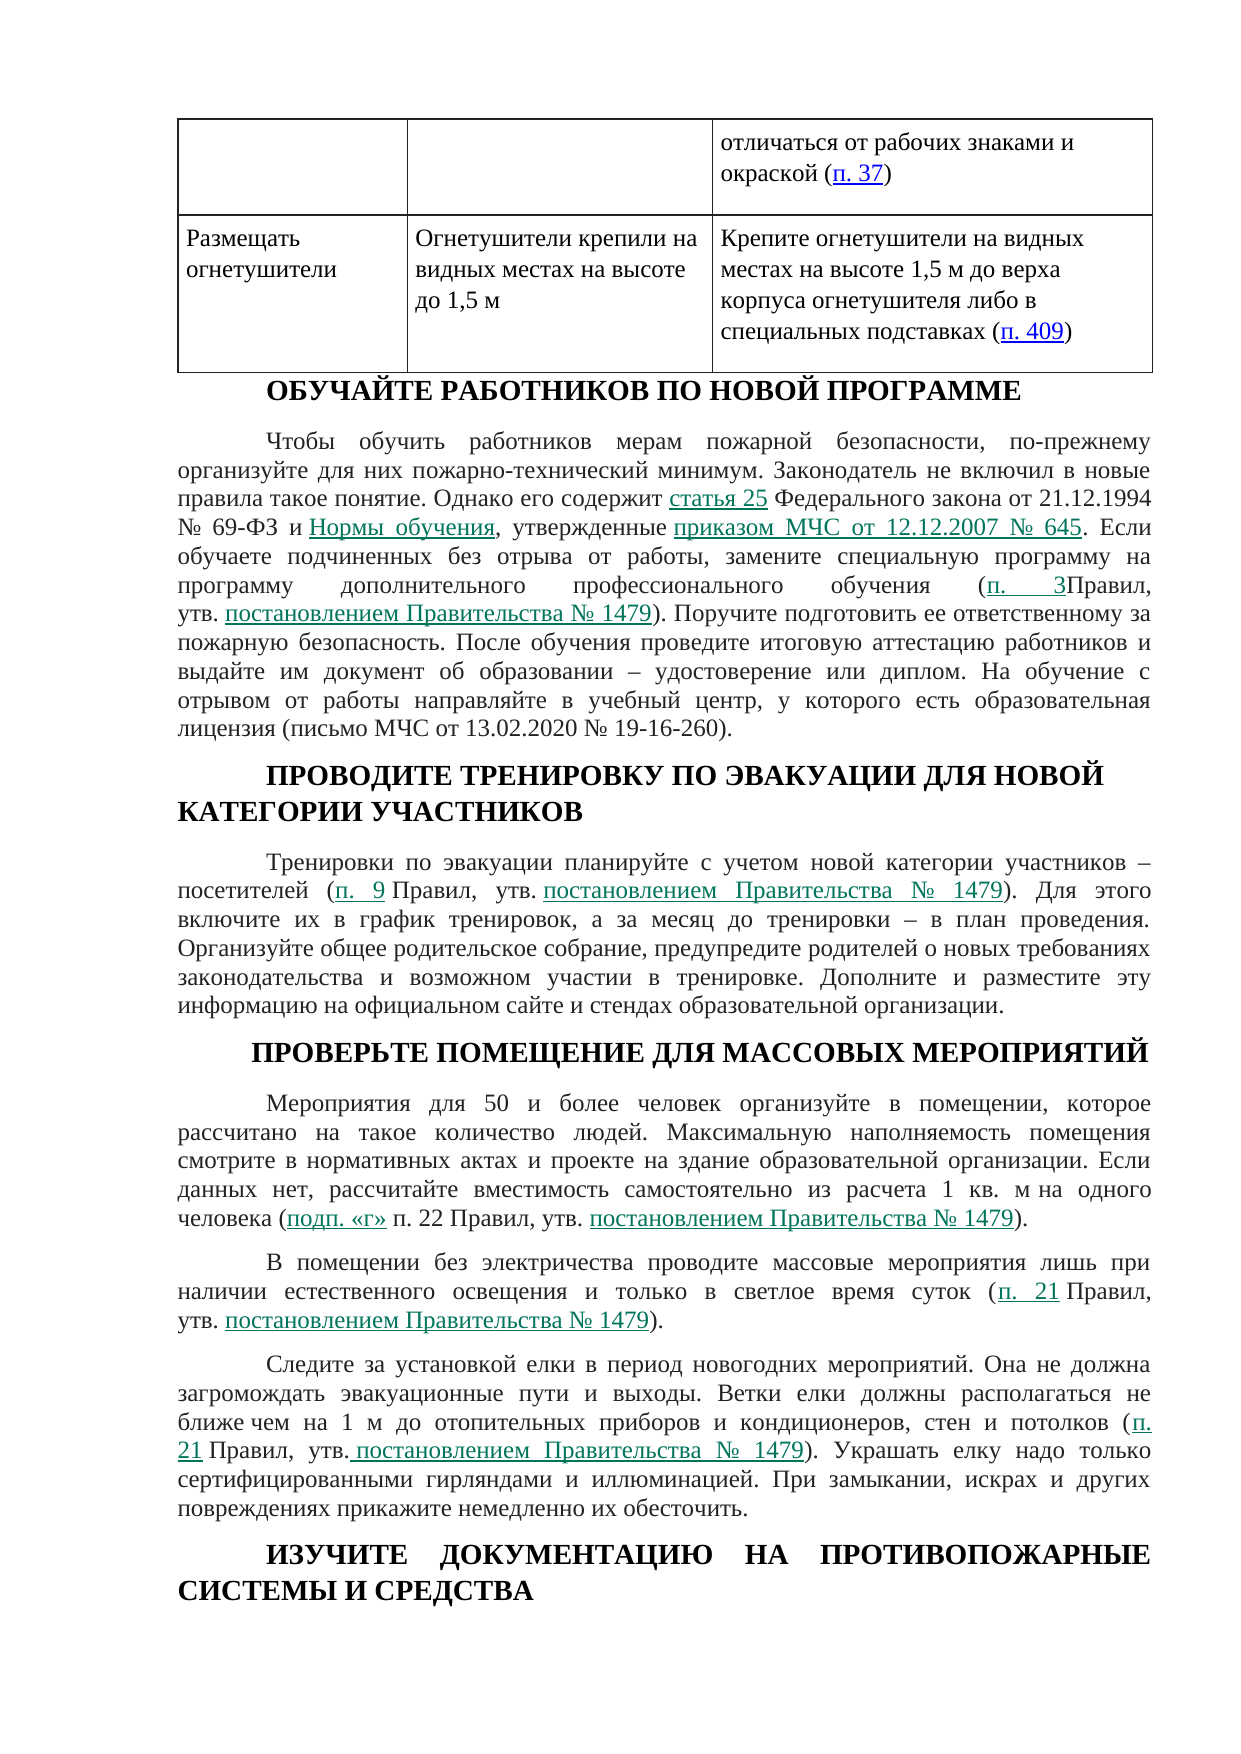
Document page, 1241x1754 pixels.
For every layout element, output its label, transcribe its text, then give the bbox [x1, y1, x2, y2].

text Мероприятия для 50 и более человек организуйте в помещении, которое рассчитано на такое количество людей. Максимальную наполняемость помещения смотрите в нормативных актах и проекте на здание образовательной организации. Если данных нет, рассчитайте вместимость самостоятельно из расчета 1 кв. м на одного человека (подп. «г» п. 22 Правил, утв. постановлением Правительства № 1479). [177, 1088, 1152, 1232]
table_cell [713, 120, 1152, 214]
text ИЗУЧИТЕ ДОКУМЕНТАЦИЮ НА ПРОТИВОПОЖАРНЫЕ СИСТЕМЫ И СРЕДСТВА [177, 1537, 1152, 1607]
table_cell Крепите огнетушители на видных местах на высоте 1,5 м до верха корпуса огнетушителя либо в специальных подставках (п. 409) [713, 216, 1152, 372]
text ПРОВОДИТЕ ТРЕНИРОВКУ ПО ЭВАКУАЦИИ ДЛЯ НОВОЙ КАТЕГОРИИ УЧАСТНИКОВ [177, 758, 1152, 828]
text В помещении без электричества проводите массовые мероприятия лишь при наличии естественного освещения и только в светлое время суток (п. 21 Правил, утв. постановлением Правительства № 1479). [177, 1247, 1152, 1333]
text ОБУЧАЙТЕ РАБОТНИКОВ ПО НОВОЙ ПРОГРАММЕ [177, 373, 1152, 407]
text Чтобы обучить работников мерам пожарной безопасности, по-прежнему организуйте для них пожарно-технический минимум. Законодатель не включил в новые правила такое понятие. Однако его содержит статья 25 Федерального закона от 21.12.1994 № 69-ФЗ и Нормы обучения, утвержденные приказом МЧС от 12.12.2007 № 645. Если обучаете подчиненных без отрыва от работы, замените специальную программу на программу дополнительного профессионального обучения (п. 3Правил, утв. постановлением Правительства № 1479). Поручите подготовить ее ответственному за пожарную безопасность. После обучения проведите итоговую аттестацию работников и выдайте им документ об образовании – удостоверение или диплом. На обучение с отрывом от работы направляйте в учебный центр, у которого есть образовательная лицензия (письмо МЧС от 13.02.2020 № 19-16-260). [177, 426, 1152, 742]
text ПРОВЕРЬТЕ ПОМЕЩЕНИЕ ДЛЯ МАССОВЫХ МЕРОПРИЯТИЙ [177, 1035, 1152, 1068]
table_cell Огнетушители крепили на видных местах на высоте до 1,5 м [408, 216, 712, 372]
text Следите за установкой елки в период новогодних мероприятий. Она не должна загромождать эвакуационные пути и выходы. Ветки елки должны располагаться не ближе чем на 1 м до отопительных приборов и кондиционеров, стен и потолков (п. 21 Правил, утв. постановлением Правительства № 1479). Украшать елку надо только сертифицированными гирляндами и иллюминацией. При замыкании, искрах и других повреждениях прикажите немедленно их обесточить. [177, 1349, 1152, 1522]
text Тренировки по эвакуации планируйте с учетом новой категории участников – посетителей (п. 9 Правил, утв. постановлением Правительства № 1479). Для этого включите их в график тренировок, а за месяц до тренировки – в план проведения. Организуйте общее родительское собрание, предупредите родителей о новых требованиях законодательства и возможном участии в тренировке. Дополните и разместите эту информацию на официальном сайте и стендах образовательной организации. [177, 847, 1152, 1019]
table_cell Размещать огнетушители [179, 216, 407, 372]
